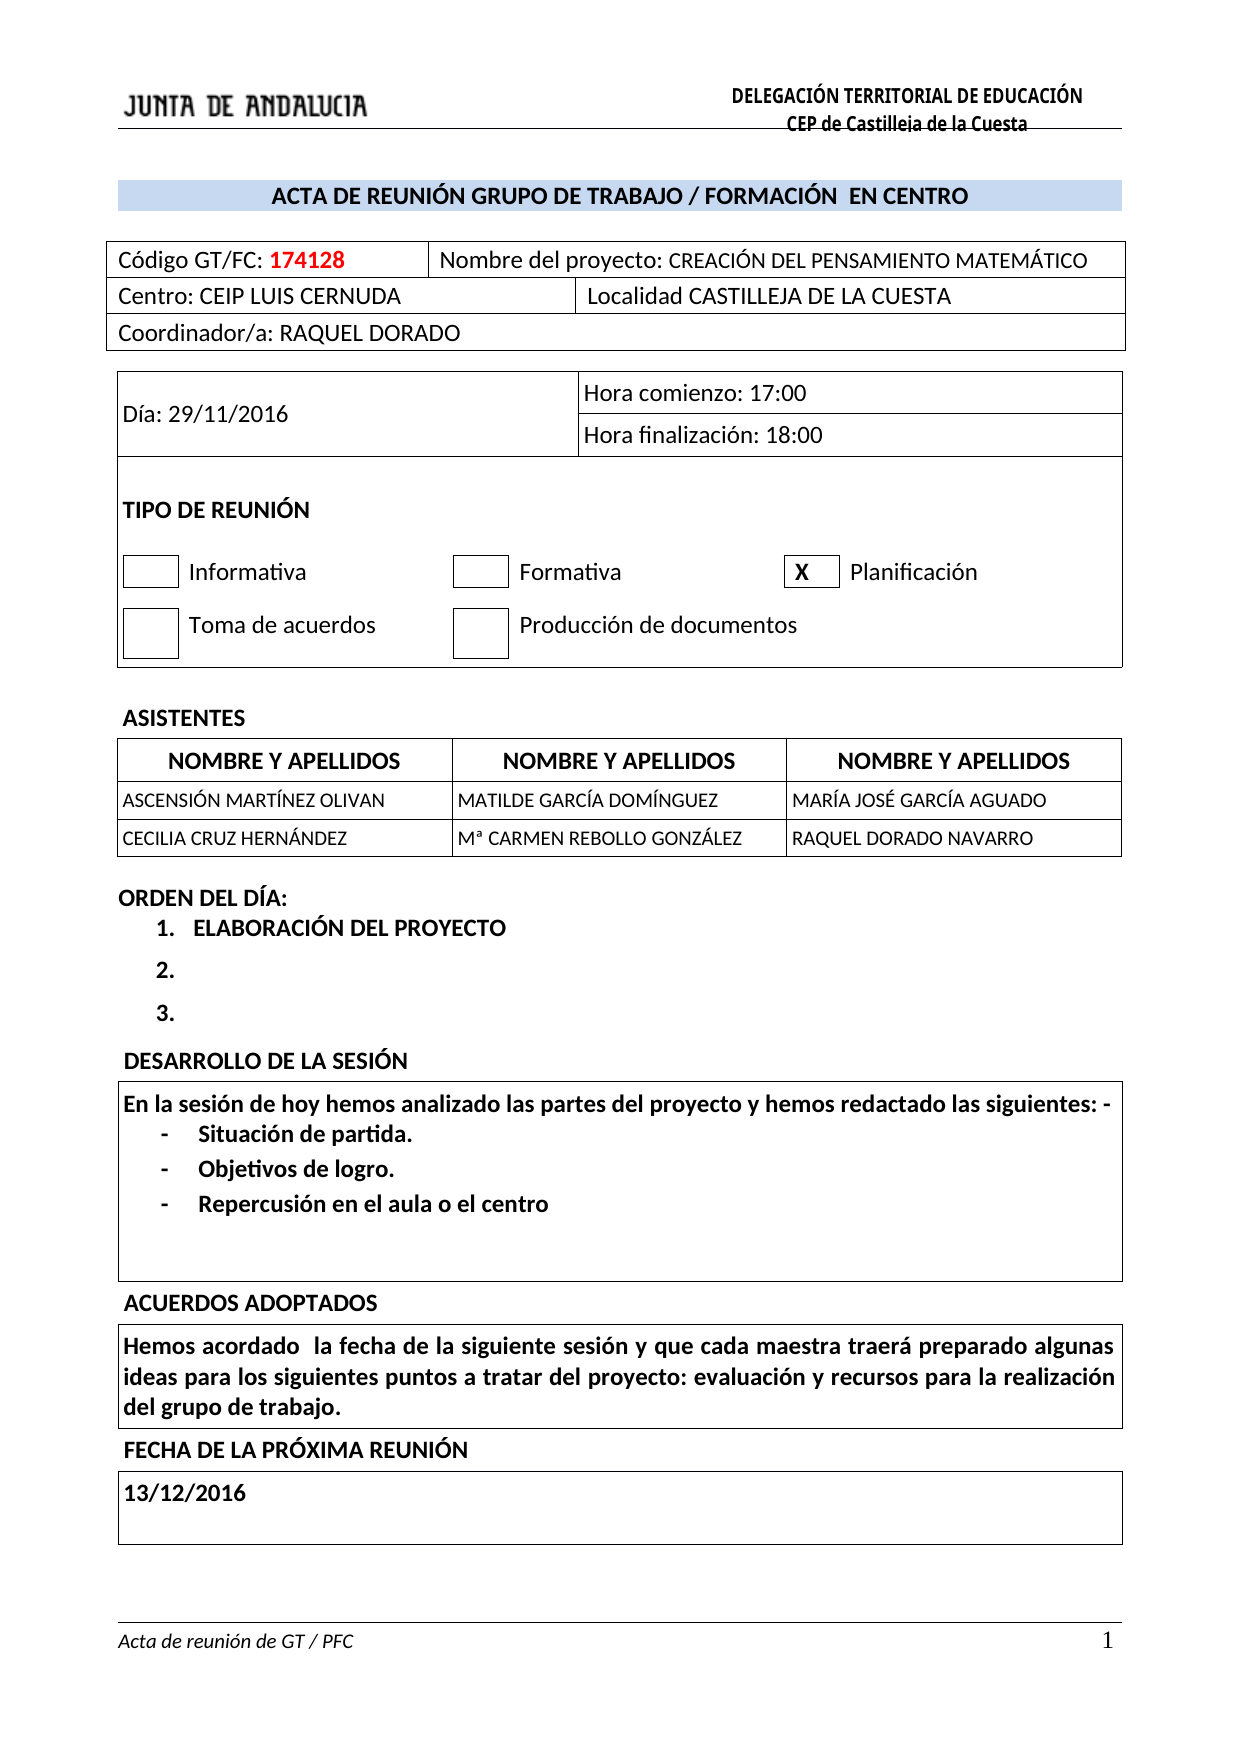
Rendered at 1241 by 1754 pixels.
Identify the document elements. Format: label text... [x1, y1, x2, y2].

text ACTA DE REUNIÓN GRUPO DE TRABAJO / FORMACIÓN EN CENTRO [118, 180, 1122, 211]
table_cell Centro: CEIP LUIS CERNUDA [107, 278, 575, 313]
table_header DESARROLLO DE LA SESIÓN [118, 1039, 1122, 1081]
picture [118, 85, 372, 126]
table_cell Localidad CASTILLEJA DE LA CUESTA [576, 278, 1125, 313]
table_cell NOMBRE Y APELLIDOS [453, 739, 786, 781]
table_cell CECILIA CRUZ HERNÁNDEZ [118, 820, 452, 856]
table_header Nombre del proyecto: CREACIÓN DEL PENSAMIENTO MATEMÁTICO [429, 242, 1125, 277]
table_cell Hora finalización: 18:00 [579, 414, 1122, 456]
table_cell TIPO DE REUNIÓN [118, 457, 1122, 667]
table_cell Mª CARMEN REBOLLO GONZÁLEZ [453, 820, 786, 856]
table_cell ASCENSIÓN MARTÍNEZ OLIVAN [118, 782, 452, 818]
table_cell En la sesión de hoy hemos analizado las partes del proyecto y hemos redactado las siguientes: - Situación de partida. Objetivos de logro. Repercusión en el aula o el centro [119, 1082, 1122, 1281]
table_cell RAQUEL DORADO NAVARRO [787, 820, 1121, 856]
table_header Código GT/FC: 174128 [107, 242, 428, 277]
table_cell FECHA DE LA PRÓXIMA REUNIÓN [118, 1429, 1122, 1471]
table_cell MATILDE GARCÍA DOMÍNGUEZ [453, 782, 786, 818]
table_header Día: 29/11/2016 [118, 372, 578, 456]
table_header ASISTENTES [117, 696, 1122, 738]
table_cell NOMBRE Y APELLIDOS [118, 739, 452, 781]
table_cell ACUERDOS ADOPTADOS [118, 1282, 1122, 1323]
table_cell 13/12/2016 [119, 1472, 1122, 1544]
table_cell MARÍA JOSÉ GARCÍA AGUADO [787, 782, 1121, 818]
table_cell Hemos acordado la fecha de la siguiente sesión y que cada maestra traerá preparado algunas ideas para los siguientes puntos a tratar del proyecto: evaluación y recursos para la realización del grupo de trabajo. [119, 1325, 1122, 1428]
table_cell NOMBRE Y APELLIDOS [787, 739, 1121, 781]
text ORDEN DEL DÍA: [118, 882, 1122, 912]
table_header Hora comienzo: 17:00 [579, 372, 1122, 413]
table_cell Coordinador/a: RAQUEL DORADO [107, 314, 1125, 349]
list ELABORACIÓN DEL PROYECTO [156, 912, 1122, 943]
